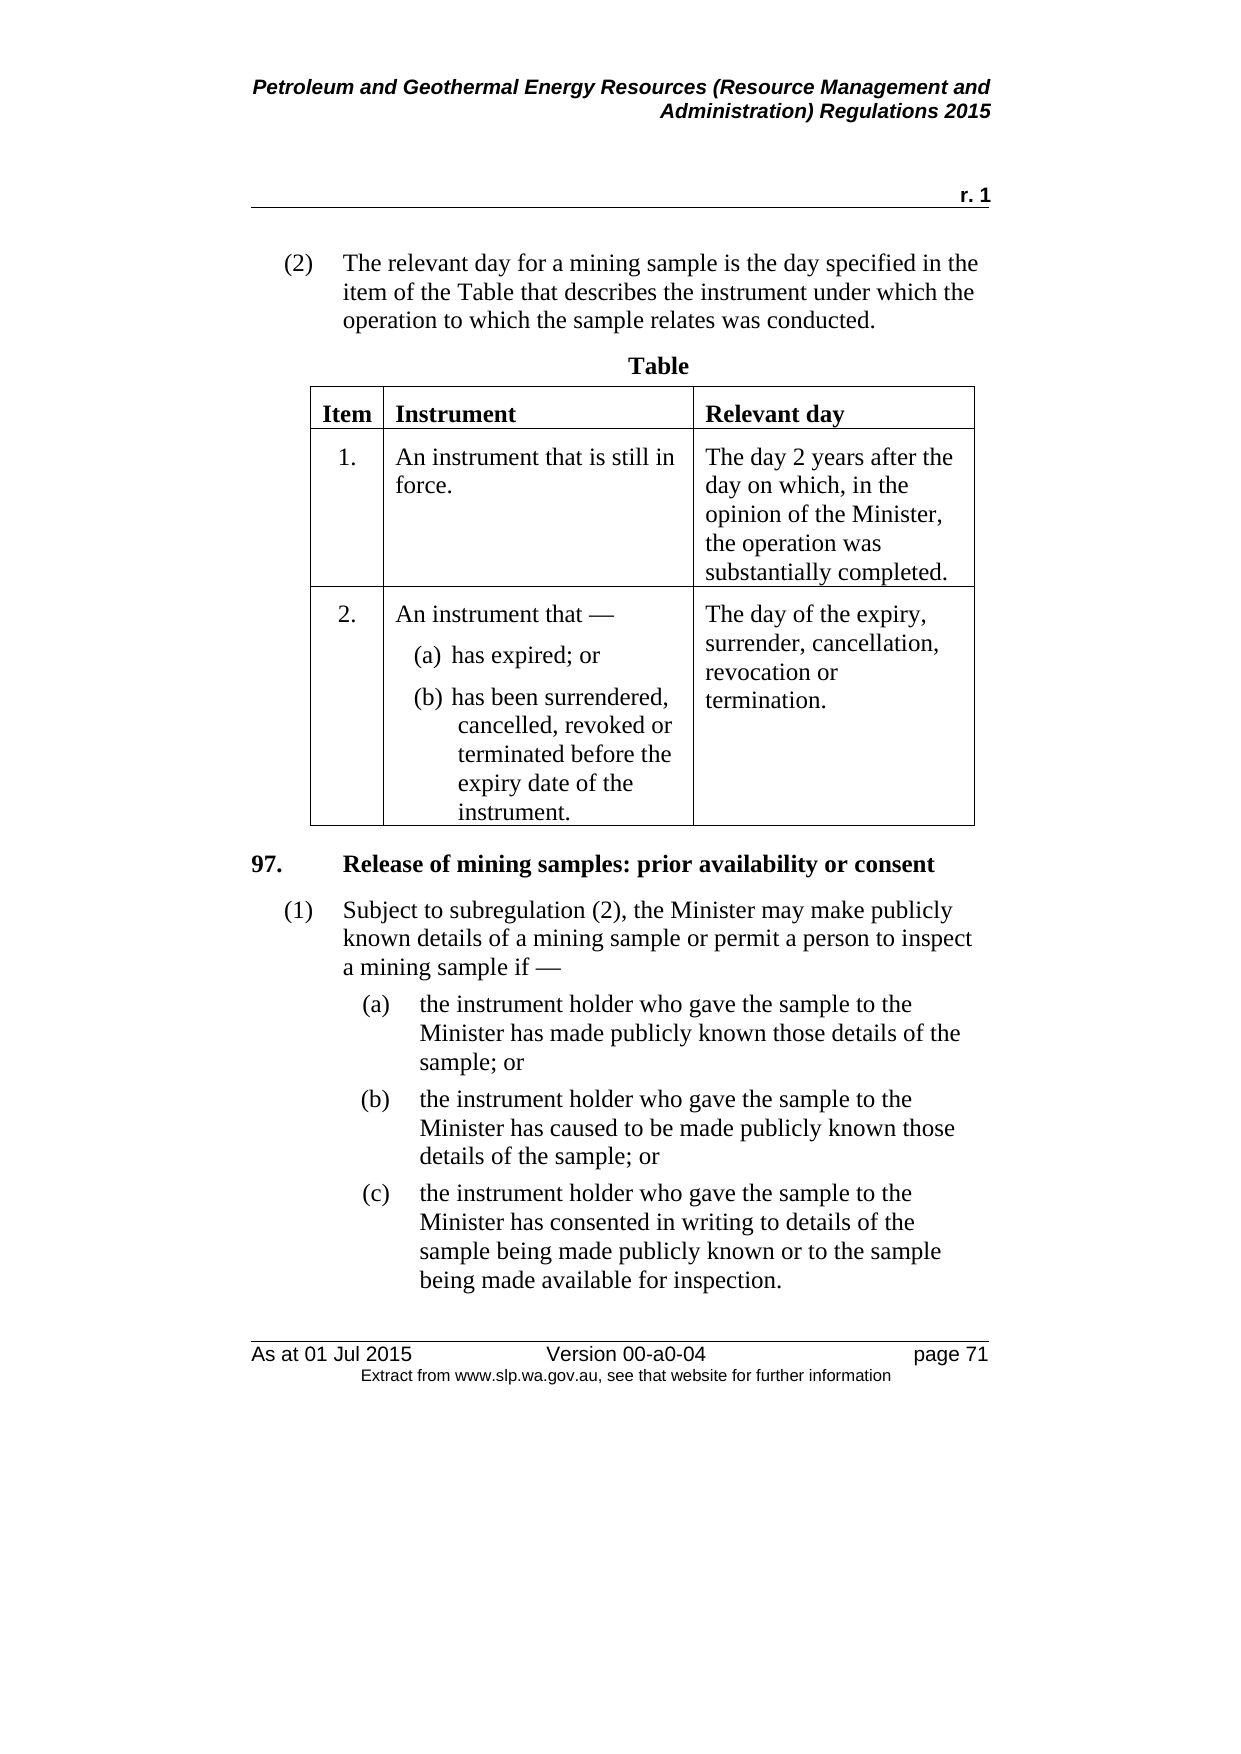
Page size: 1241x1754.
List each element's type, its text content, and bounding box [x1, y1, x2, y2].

text (a) the instrument holder who gave the sample to the Minister has made publicly known those details of the sample; or [251, 989, 989, 1076]
text (c) the instrument holder who gave the sample to the Minister has consented in writing to details of the sample being made publicly known or to the sample being made available for inspection. [251, 1178, 989, 1293]
table_header Relevant day [694, 387, 974, 428]
text (b) the instrument holder who gave the sample to the Minister has caused to be made publicly known those details of the sample; or [251, 1084, 989, 1170]
table_header Instrument [384, 387, 693, 428]
table_cell 2. [311, 587, 383, 825]
table_cell The day of the expiry, surrender, cancellation, revocation or termination. [694, 587, 974, 825]
table_cell 1. [311, 429, 383, 586]
table_cell An instrument that is still in force. [384, 429, 693, 586]
table_cell The day 2 years after the day on which, in the opinion of the Minister, the operation was substantially completed. [694, 429, 974, 586]
text (2) The relevant day for a mining sample is the day specified in the item of the Table that describes the instrument under which the operation to which the sample relates was conducted. [251, 248, 989, 334]
subtitle 97. Release of mining samples: prior availability or consent [251, 849, 989, 878]
subtitle Table [343, 351, 974, 380]
table_cell An instrument that — (a) has expired; or (b) has been surrendered, cancelled, revoked or terminated before the expiry date of the instrument. [384, 587, 693, 825]
text (1) Subject to subregulation (2), the Minister may make publicly known details of a mining sample or permit a person to inspect a mining sample if — [251, 895, 989, 981]
table_header Item [311, 387, 383, 428]
